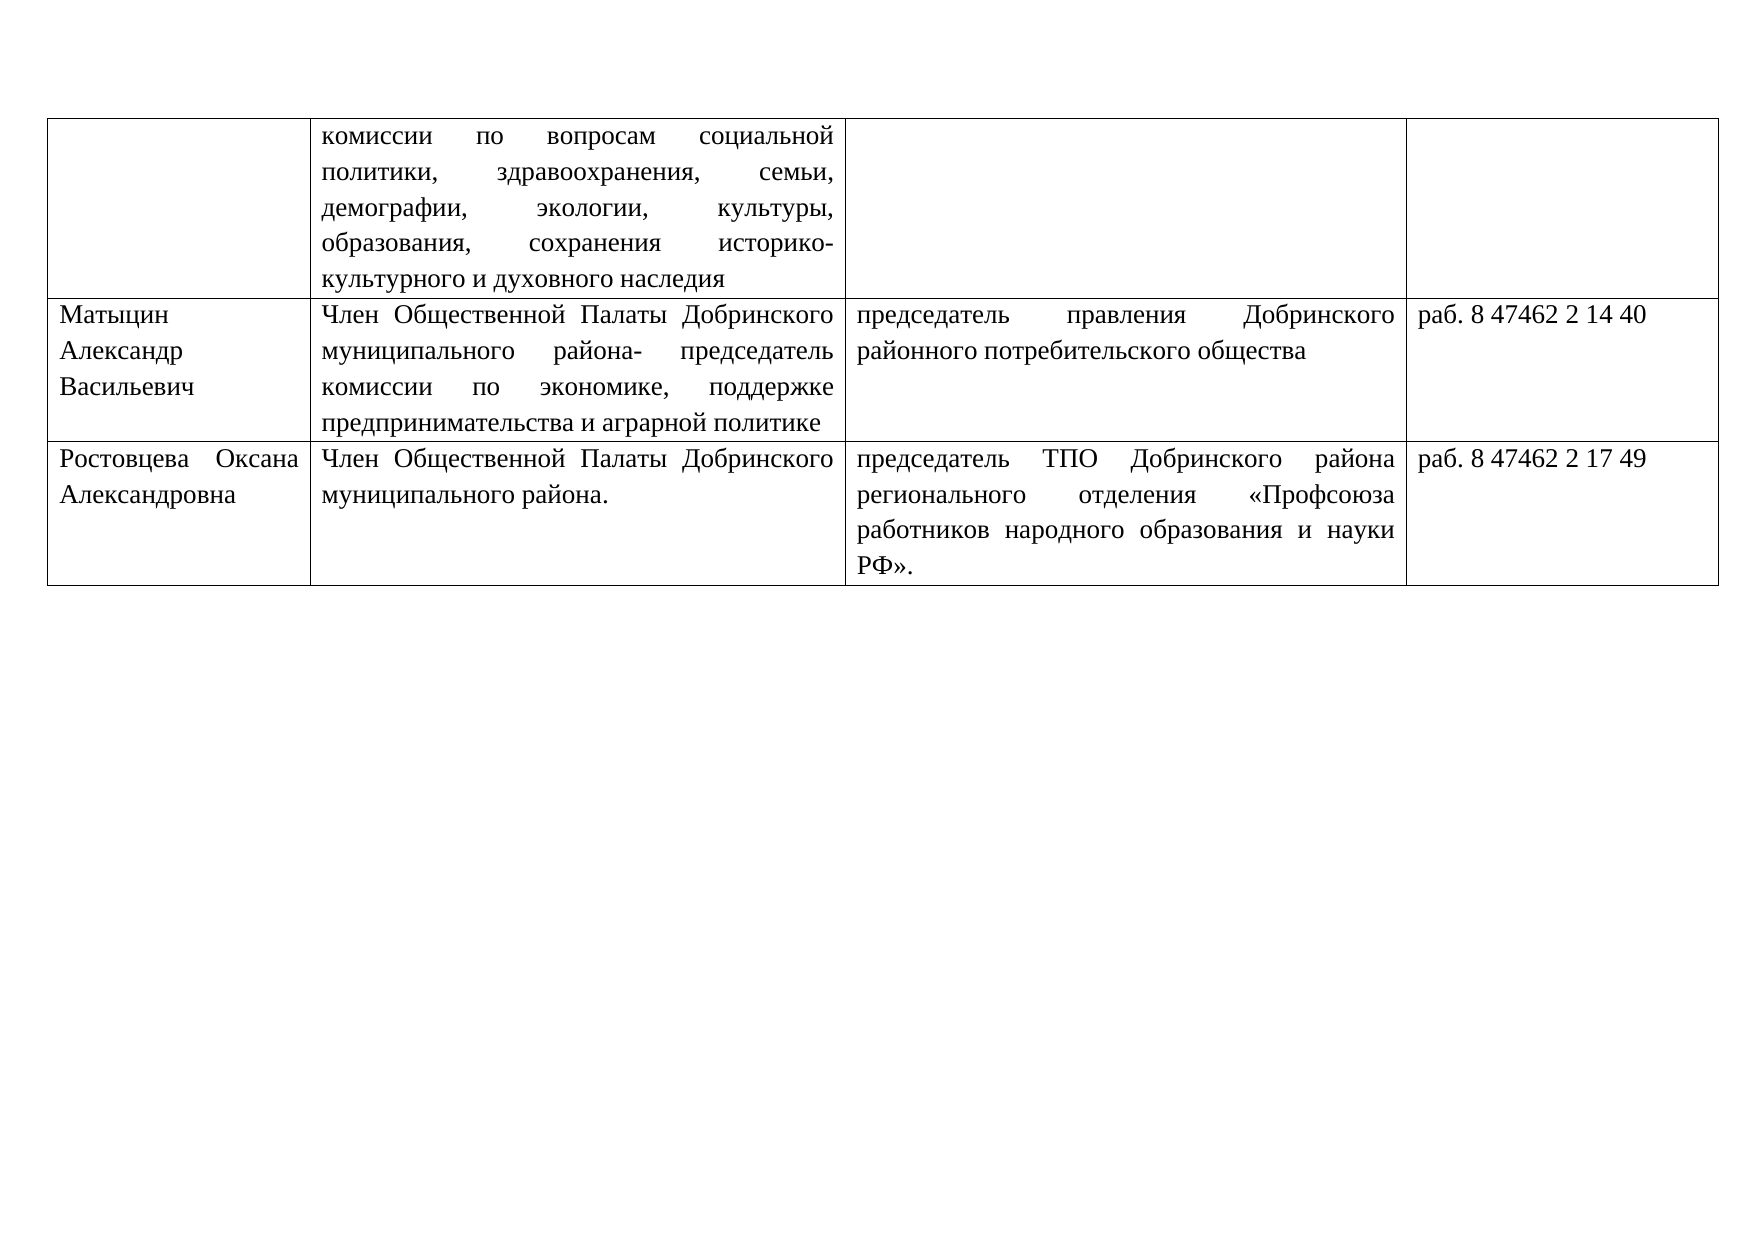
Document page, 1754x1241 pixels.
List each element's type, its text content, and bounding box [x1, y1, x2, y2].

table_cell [48, 119, 310, 297]
table_cell раб. 8 47462 2 14 40 [1407, 299, 1718, 441]
table_cell раб. 8 47462 2 17 49 [1407, 442, 1718, 585]
table_cell председатель ТПО Добринского района регионального отделения «Профсоюза работников народного образования и науки РФ». [846, 442, 1406, 585]
table_cell Член Общественной Палаты Добринского муниципального района- председатель комиссии по экономике, поддержке предпринимательства и аграрной политике [311, 299, 845, 441]
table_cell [1407, 119, 1718, 297]
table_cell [311, 119, 845, 297]
table_cell Член Общественной Палаты Добринского муниципального района. [311, 442, 845, 585]
table_cell Матыцин Александр Васильевич [48, 299, 310, 441]
table_cell Ростовцева Оксана Александровна [48, 442, 310, 585]
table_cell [846, 119, 1406, 297]
table_cell председатель правления Добринского районного потребительского общества [846, 299, 1406, 441]
